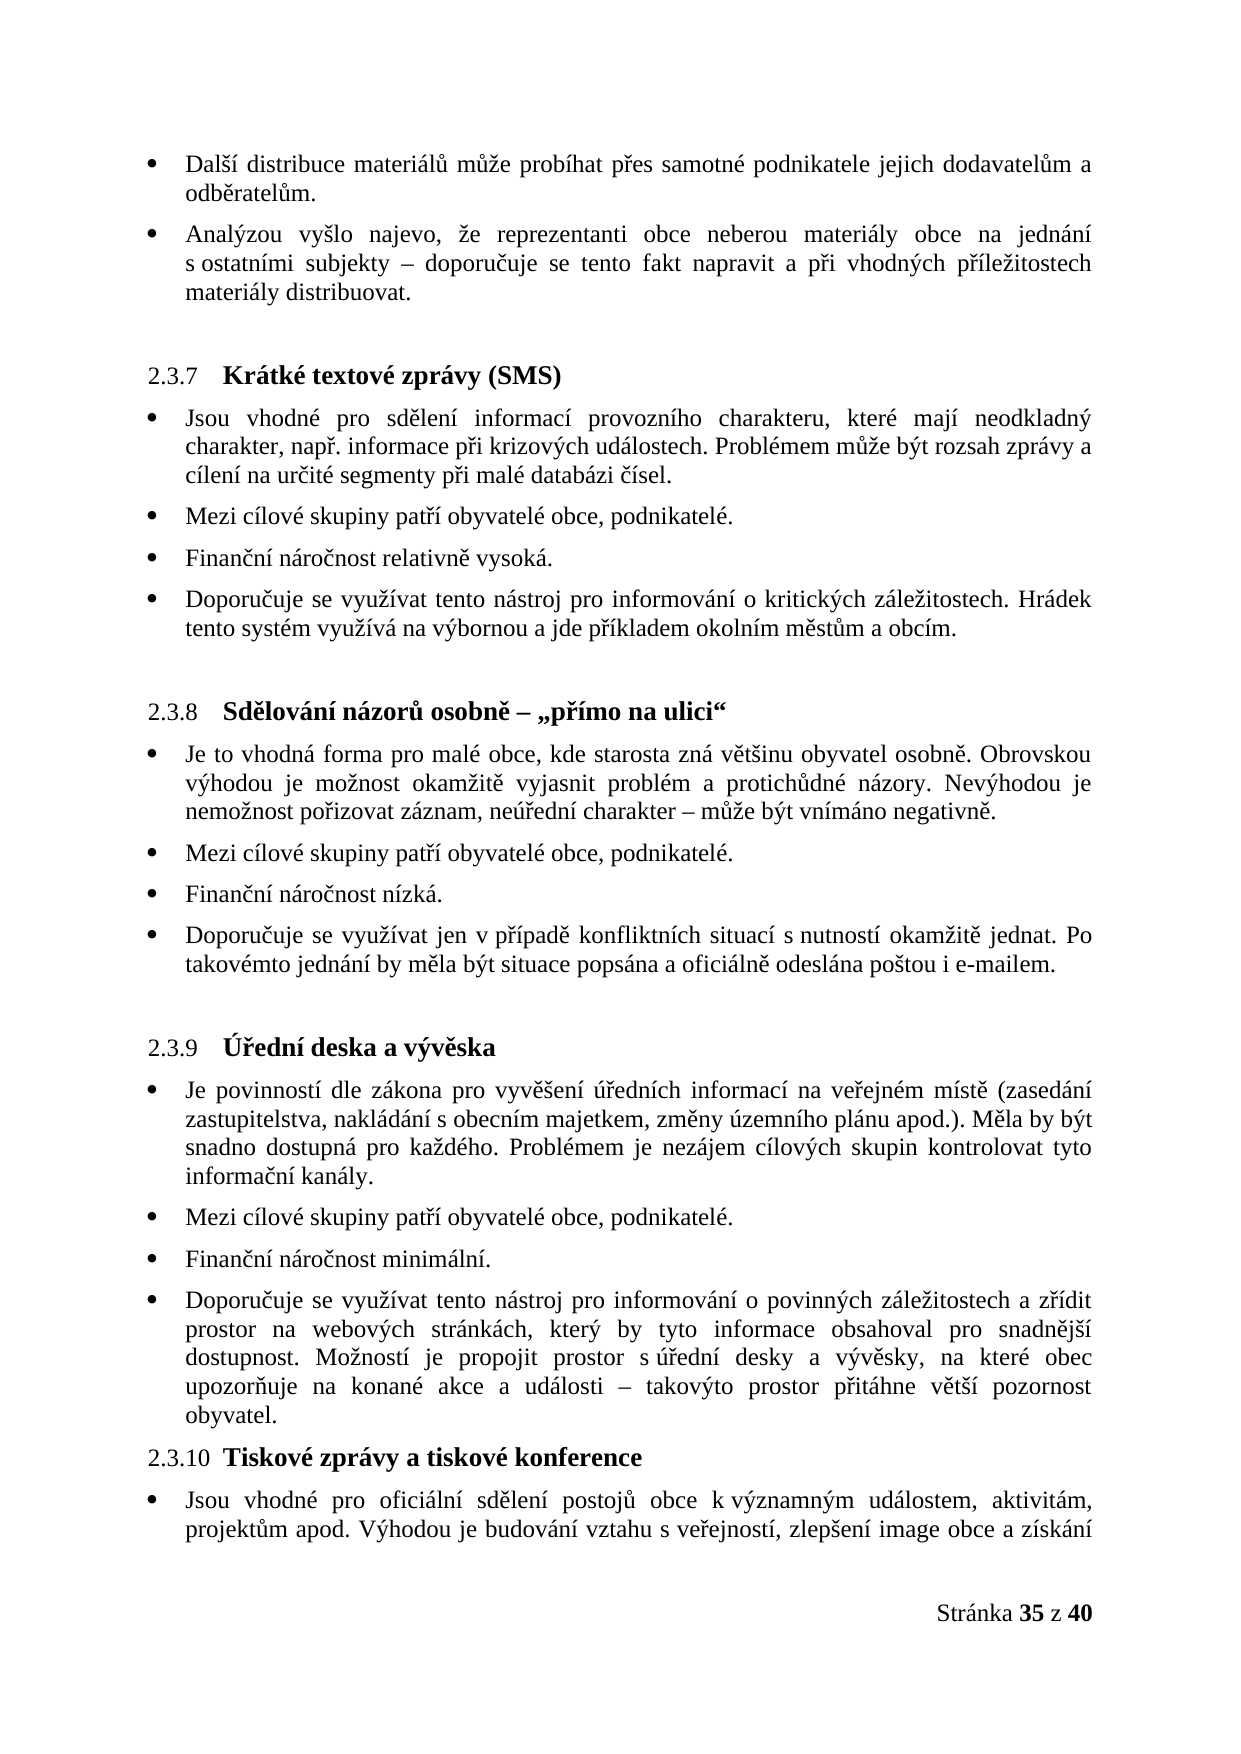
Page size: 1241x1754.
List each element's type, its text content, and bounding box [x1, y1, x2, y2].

subtitle Sdělování názorů osobně – „přímo na ulici“ [148, 695, 1093, 726]
list Mezi cílové skupiny patří obyvatelé obce, podnikatelé. [148, 1202, 1093, 1231]
subtitle Tiskové zprávy a tiskové konference [148, 1441, 1093, 1472]
list Doporučuje se využívat tento nástroj pro informování o kritických záležitostech. Hrádek tento systém využívá na výbornou a jde příkladem okolním městům a obcím. [148, 584, 1093, 641]
list Doporučuje se využívat jen v případě konfliktních situací s nutností okamžitě jednat. Po takovémto jednání by měla být situace popsána a oficiálně odeslána poštou i e-mailem. [148, 920, 1093, 978]
list Jsou vhodné pro sdělení informací provozního charakteru, které mají neodkladný charakter, např. informace při krizových událostech. Problémem může být rozsah zprávy a cílení na určité segmenty při malé databázi čísel. [148, 403, 1093, 489]
list Mezi cílové skupiny patří obyvatelé obce, podnikatelé. [148, 838, 1093, 866]
subtitle Krátké textové zprávy (SMS) [148, 359, 1093, 390]
list Finanční náročnost minimální. [148, 1244, 1093, 1272]
list Finanční náročnost nízká. [148, 879, 1093, 908]
list Je to vhodná forma pro malé obce, kde starosta zná většinu obyvatel osobně. Obrovskou výhodou je možnost okamžitě vyjasnit problém a protichůdné názory. Nevýhodou je nemožnost pořizovat záznam, neúřední charakter – může být vnímáno negativně. [148, 739, 1093, 825]
list Mezi cílové skupiny patří obyvatelé obce, podnikatelé. [148, 501, 1093, 530]
list Finanční náročnost relativně vysoká. [148, 543, 1093, 571]
subtitle Úřední deska a vývěska [148, 1031, 1093, 1062]
list Analýzou vyšlo najevo, že reprezentanti obce neberou materiály obce na jednání s ostatními subjekty – doporučuje se tento fakt napravit a při vhodných příležitostech materiály distribuovat. [148, 219, 1093, 305]
list Další distribuce materiálů může probíhat přes samotné podnikatele jejich dodavatelům a odběratelům. [148, 149, 1093, 207]
list Je povinností dle zákona pro vyvěšení úředních informací na veřejném místě (zasedání zastupitelstva, nakládání s obecním majetkem, změny územního plánu apod.). Měla by být snadno dostupná pro každého. Problémem je nezájem cílových skupin kontrolovat tyto informační kanály. [148, 1075, 1093, 1190]
list Doporučuje se využívat tento nástroj pro informování o povinných záležitostech a zřídit prostor na webových stránkách, který by tyto informace obsahoval pro snadnější dostupnost. Možností je propojit prostor s úřední desky a vývěsky, na které obec upozorňuje na konané akce a události – takovýto prostor přitáhne větší pozornost obyvatel. [148, 1285, 1093, 1429]
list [148, 1485, 1093, 1542]
